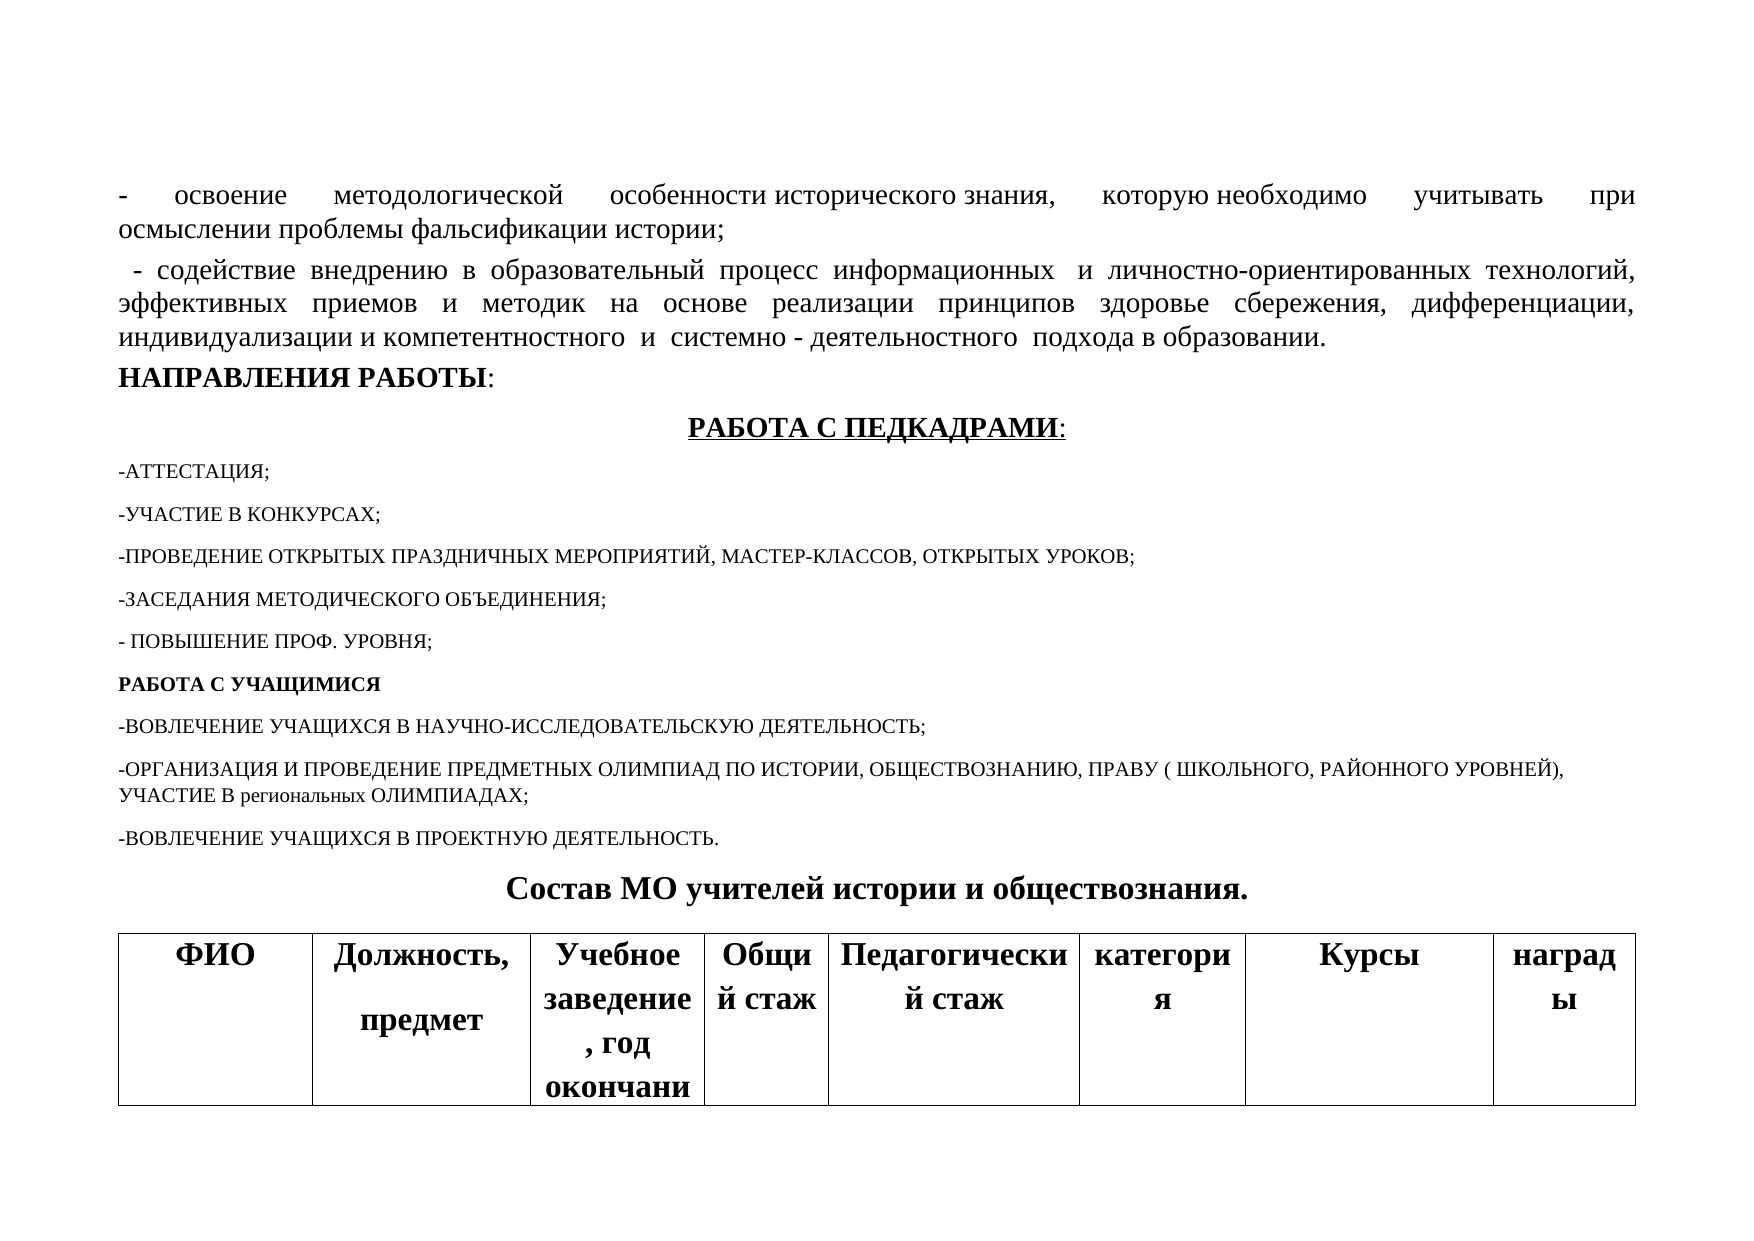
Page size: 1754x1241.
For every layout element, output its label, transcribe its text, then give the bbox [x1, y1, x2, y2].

table_header ФИО [119, 934, 312, 1105]
text - освоение методологической особенности исторического знания, которую необходимо учитывать при осмыслении проблемы фальсификации истории; [118, 177, 1636, 244]
text -ЗАСЕДАНИЯ МЕТОДИЧЕСКОГО ОБЪЕДИНЕНИЯ; [118, 587, 1636, 611]
table_header Общий стаж [705, 934, 828, 1105]
text -УЧАСТИЕ В КОНКУРСАХ; [118, 501, 1636, 526]
text Состав МО учителей истории и обществознания. [118, 868, 1636, 907]
table_header категория [1080, 934, 1245, 1105]
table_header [531, 934, 704, 1105]
text РАБОТА С ПЕДКАДРАМИ: [118, 410, 1636, 443]
table_header Педагогический стаж [829, 934, 1079, 1105]
text - содействие внедрению в образовательный процесс информационных и личностно-ориентированных технологий, эффективных приемов и методик на основе реализации принципов здоровье сбережения, дифференциации, индивидуализации и компетентностного и системно - деятельностного подхода в образовании. [118, 252, 1636, 353]
table_header награды [1494, 934, 1635, 1105]
text - ПОВЫШЕНИЕ ПРОФ. УРОВНЯ; [118, 629, 1636, 653]
text НАПРАВЛЕНИЯ РАБОТЫ: [118, 361, 1636, 394]
table_header Должность, предмет [313, 934, 530, 1105]
table_header Курсы [1246, 934, 1493, 1105]
text -АТТЕСТАЦИЯ; [118, 459, 1636, 483]
text -ВОВЛЕЧЕНИЕ УЧАЩИХСЯ В НАУЧНО-ИССЛЕДОВАТЕЛЬСКУЮ ДЕЯТЕЛЬНОСТЬ; [118, 714, 1636, 738]
text -ВОВЛЕЧЕНИЕ УЧАЩИХСЯ В ПРОЕКТНУЮ ДЕЯТЕЛЬНОСТЬ. [118, 826, 1636, 850]
text РАБОТА С УЧАЩИМИСЯ [118, 672, 1636, 696]
text -ПРОВЕДЕНИЕ ОТКРЫТЫХ ПРАЗДНИЧНЫХ МЕРОПРИЯТИЙ, МАСТЕР-КЛАССОВ, ОТКРЫТЫХ УРОКОВ; [118, 544, 1636, 568]
text -ОРГАНИЗАЦИЯ И ПРОВЕДЕНИЕ ПРЕДМЕТНЫХ ОЛИМПИАД ПО ИСТОРИИ, ОБЩЕСТВОЗНАНИЮ, ПРАВУ ( ШКОЛЬНОГО, РАЙОННОГО УРОВНЕЙ), УЧАСТИЕ В региональных ОЛИМПИАДАХ; [118, 757, 1636, 807]
